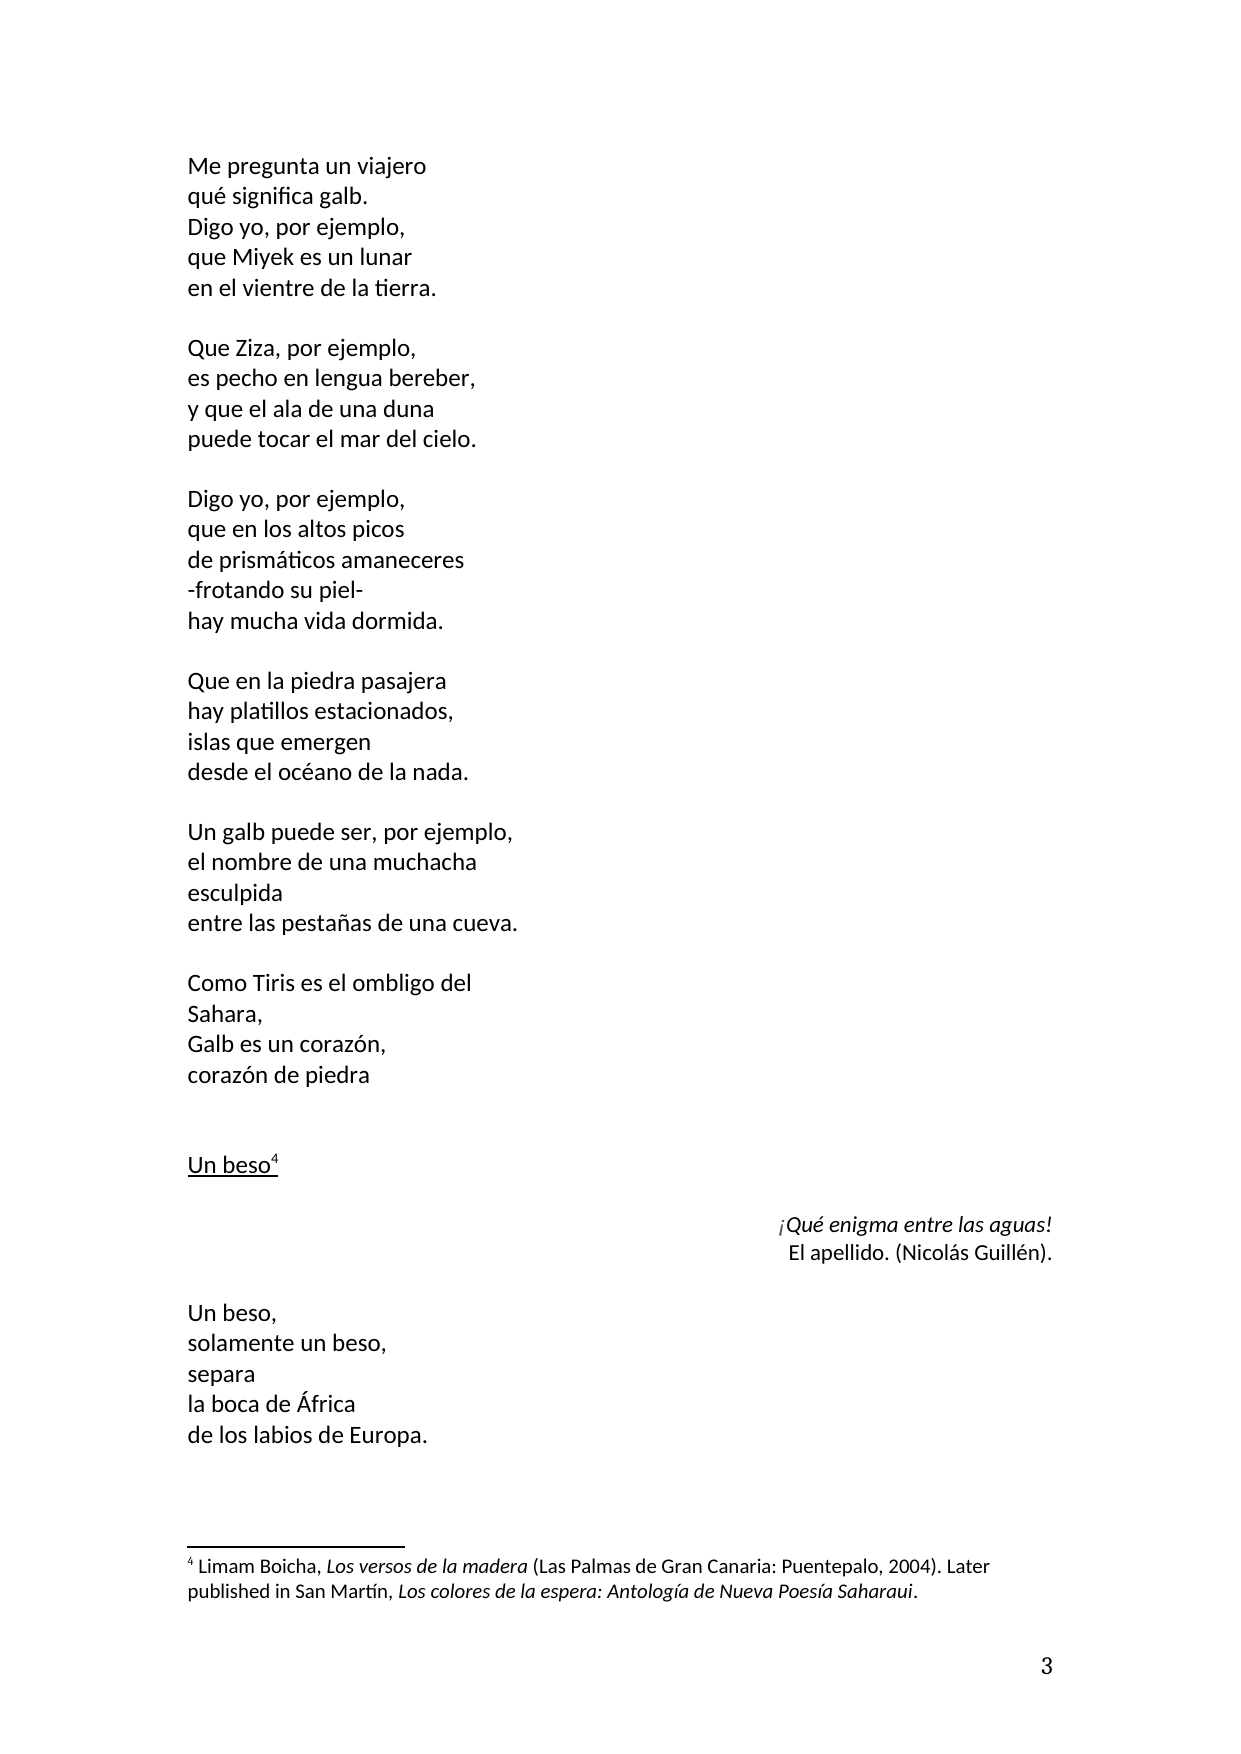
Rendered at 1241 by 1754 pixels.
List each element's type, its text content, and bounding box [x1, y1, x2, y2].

text Como Tiris es el ombligo del Sahara, Galb es un corazón, corazón de piedra [187, 967, 1053, 1089]
text El apellido. (Nicolás Guillén). [187, 1238, 1053, 1266]
text Digo yo, por ejemplo, que en los altos picos de prismáticos amaneceres -frotando su piel- hay mucha vida dormida. [187, 483, 1053, 636]
text Un galb puede ser, por ejemplo, el nombre de una muchacha esculpida entre las pestañas de una cueva. [187, 816, 1053, 938]
text la boca de África [187, 1388, 1053, 1419]
text ¡Qué enigma entre las aguas! [187, 1210, 1053, 1238]
text de los labios de Europa. [187, 1419, 1053, 1449]
text separa [187, 1358, 1053, 1388]
text Un beso [187, 1149, 1053, 1179]
text Que en la piedra pasajera hay platillos estacionados, islas que emergen desde el océano de la nada. [187, 665, 1053, 787]
text solamente un beso, [187, 1327, 1053, 1358]
text Me pregunta un viajero qué significa galb. Digo yo, por ejemplo, que Miyek es un lunar en el vientre de la tierra. [187, 150, 1053, 303]
text Que Ziza, por ejemplo, es pecho en lengua bereber, y que el ala de una duna puede tocar el mar del cielo. [187, 332, 1053, 454]
text Un beso, [187, 1297, 1053, 1327]
